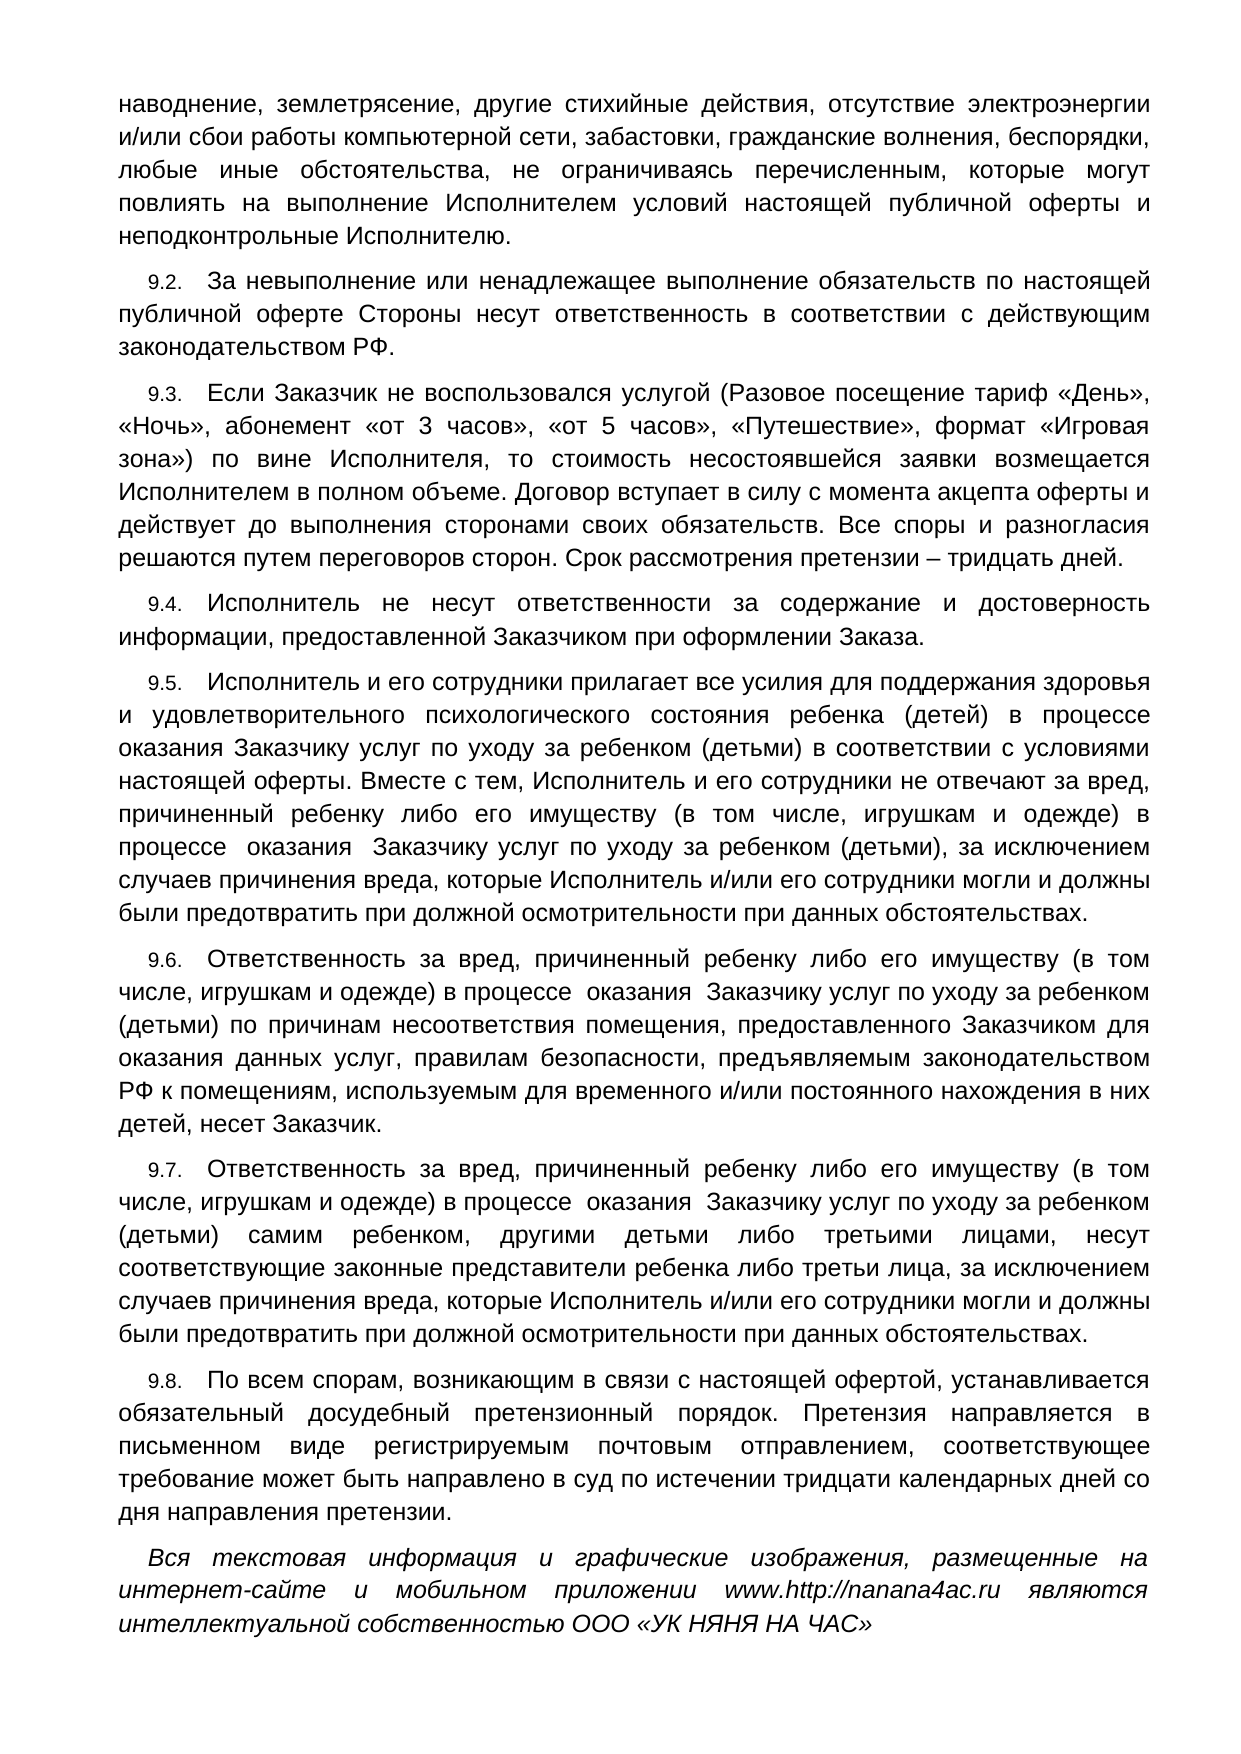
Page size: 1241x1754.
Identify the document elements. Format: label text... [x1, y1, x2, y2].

list По всем спорам, возникающим в связи с настоящей офертой, устанавливается обязательный досудебный претензионный порядок. Претензия направляется в письменном виде регистрируемым почтовым отправлением, соответствующее требование может быть направлено в суд по истечении тридцати календарных дней со дня направления претензии. [118, 1365, 1152, 1526]
list Ответственность за вред, причиненный ребенку либо его имуществу (в том числе, игрушкам и одежде) в процессе оказания Заказчику услуг по уходу за ребенком (детьми) по причинам несоответствия помещения, предоставленного Заказчиком для оказания данных услуг, правилам безопасности, предъявляемым законодательством РФ к помещениям, используемым для временного и/или постоянного нахождения в них детей, несет Заказчик. [118, 944, 1152, 1137]
text Вся текстовая информация и графические изображения, размещенные на интернет-сайте и мобильном приложении www.http://nanana4ac.ru являются интеллектуальной собственностью ООО «УК НЯНЯ НА ЧАС» [118, 1542, 1152, 1637]
list За невыполнение или ненадлежащее выполнение обязательств по настоящей публичной оферте Стороны несут ответственность в соответствии с действующим законодательством РФ. [118, 266, 1152, 361]
list Исполнитель и его сотрудники прилагает все усилия для поддержания здоровья и удовлетворительного психологического состояния ребенка (детей) в процессе оказания Заказчику услуг по уходу за ребенком (детьми) в соответствии с условиями настоящей оферты. Вместе с тем, Исполнитель и его сотрудники не отвечают за вред, причиненный ребенку либо его имуществу (в том числе, игрушкам и одежде) в процессе оказания Заказчику услуг по уходу за ребенком (детьми), за исключением случаев причинения вреда, которые Исполнитель и/или его сотрудники могли и должны были предотвратить при должной осмотрительности при данных обстоятельствах. [118, 667, 1152, 927]
list Если Заказчик не воспользовался услугой (Разовое посещение тариф «День», «Ночь», абонемент «от 3 часов», «от 5 часов», «Путешествие», формат «Игровая зона») по вине Исполнителя, то стоимость несостоявшейся заявки возмещается Исполнителем в полном объеме. Договор вступает в силу с момента акцепта оферты и действует до выполнения сторонами своих обязательств. Все споры и разногласия решаются путем переговоров сторон. Срок рассмотрения претензии – тридцать дней. [118, 378, 1152, 572]
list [118, 89, 1152, 249]
list Ответственность за вред, причиненный ребенку либо его имуществу (в том числе, игрушкам и одежде) в процессе оказания Заказчику услуг по уходу за ребенком (детьми) самим ребенком, другими детьми либо третьими лицами, несут соответствующие законные представители ребенка либо третьи лица, за исключением случаев причинения вреда, которые Исполнитель и/или его сотрудники могли и должны были предотвратить при должной осмотрительности при данных обстоятельствах. [118, 1154, 1152, 1348]
list Исполнитель не несут ответственности за содержание и достоверность информации, предоставленной Заказчиком при оформлении Заказа. [118, 588, 1152, 650]
